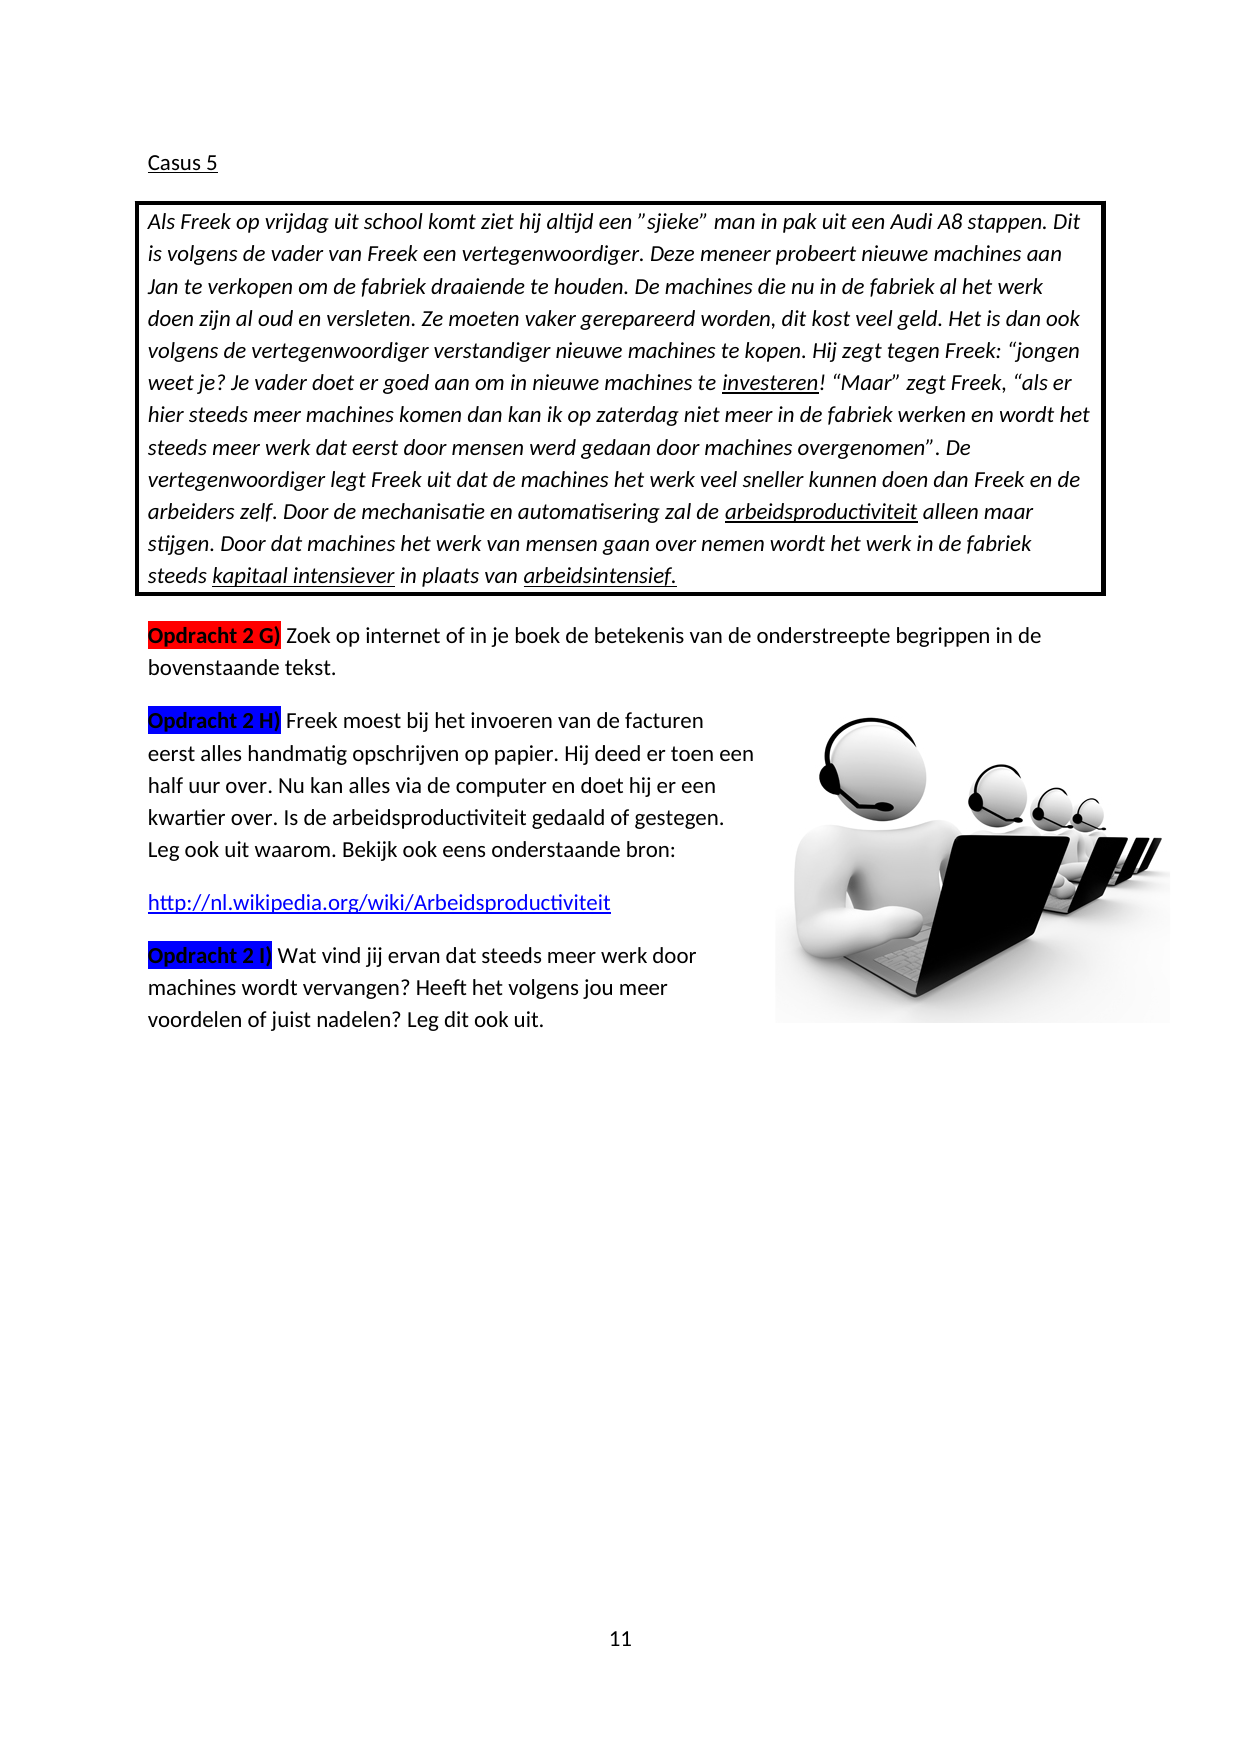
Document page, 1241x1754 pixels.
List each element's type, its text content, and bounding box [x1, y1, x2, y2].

text Opdracht 2 G) Zoek op internet of in je boek de betekenis van de onderstreepte begrippen in de bovenstaande tekst. [148, 621, 1093, 681]
text Opdracht 2 I) Wat vind jij ervan dat steeds meer werk door machines wordt vervangen? Heeft het volgens jou meer voordelen of juist nadelen? Leg dit ook uit. [148, 941, 1093, 1034]
text Als Freek op vrijdag uit school komt ziet hij altijd een ”sjieke” man in pak uit een Audi A8 stappen. Dit is volgens de vader van Freek een vertegenwoordiger. Deze meneer probeert nieuwe machines aan Jan te verkopen om de fabriek draaiende te houden. De machines die nu in de fabriek al het werk doen zijn al oud en versleten. Ze moeten vaker gerepareerd worden, dit kost veel geld. Het is dan ook volgens de vertegenwoordiger verstandiger nieuwe machines te kopen. Hij zegt tegen Freek: “jongen weet je? Je vader doet er goed aan om in nieuwe machines te investeren! “Maar” zegt Freek, “als er hier steeds meer machines komen dan kan ik op zaterdag niet meer in de fabriek werken en wordt het steeds meer werk dat eerst door mensen werd gedaan door machines overgenomen”. De vertegenwoordiger legt Freek uit dat de machines het werk veel sneller kunnen doen dan Freek en de arbeiders zelf. Door de mechanisatie en automatisering zal de arbeidsproductiviteit alleen maar stijgen. Door dat machines het werk van mensen gaan over nemen wordt het werk in de fabriek steeds kapitaal intensiever in plaats van arbeidsintensief. [139, 205, 1101, 592]
picture [775, 700, 1171, 1023]
text http://nl.wikipedia.org/wiki/Arbeidsproductiviteit [148, 888, 775, 916]
text Casus 5 [148, 148, 1093, 176]
text Opdracht 2 H) Freek moest bij het invoeren van de facturen eerst alles handmatig opschrijven op papier. Hij deed er toen een half uur over. Nu kan alles via de computer en doet hij er een kwartier over. Is de arbeidsproductiviteit gedaald of gestegen. Leg ook uit waarom. Bekijk ook eens onderstaande bron: [148, 706, 775, 863]
